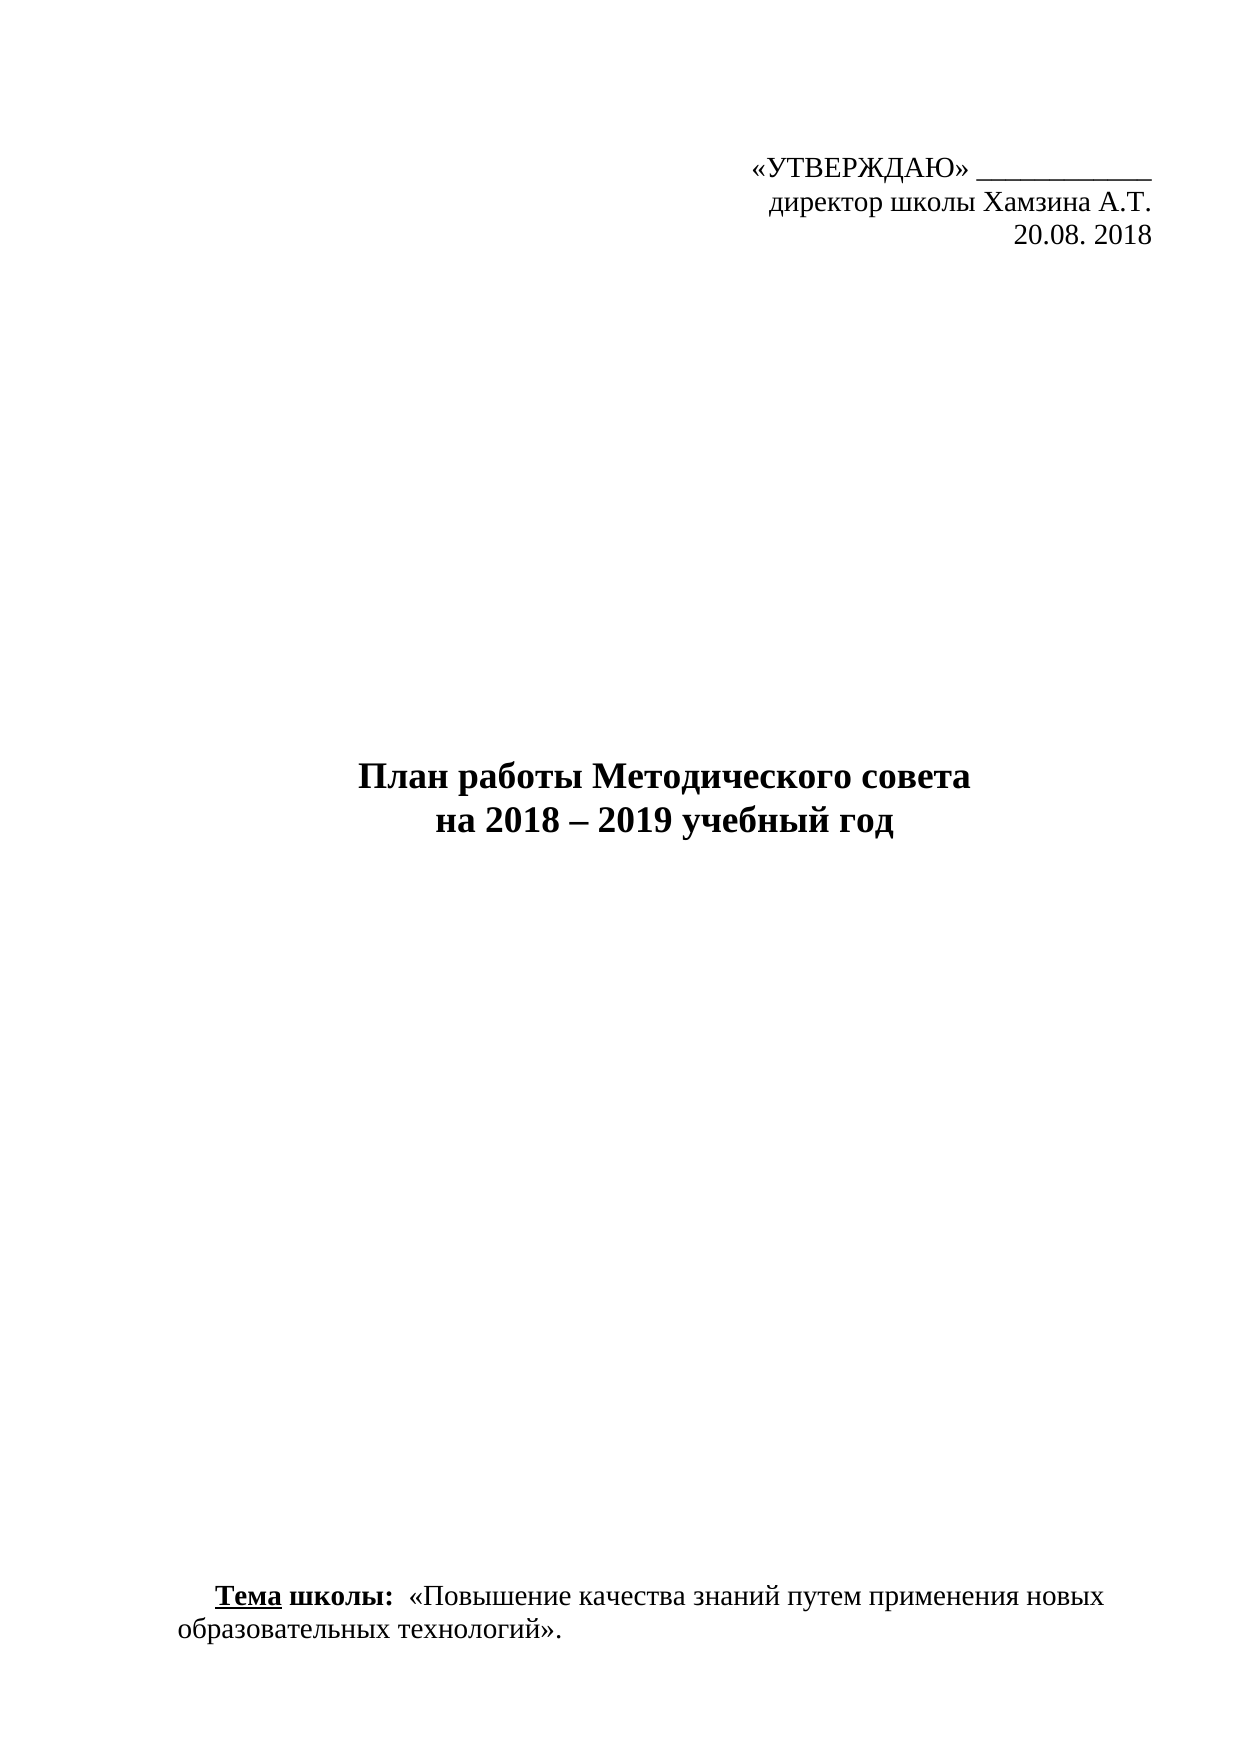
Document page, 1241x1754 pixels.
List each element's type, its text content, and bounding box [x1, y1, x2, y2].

text 20.08. 2018 [88, 217, 1152, 251]
text директор школы Хамзина А.Т. [88, 184, 1152, 217]
text План работы Методического совета [177, 754, 1152, 797]
text на 2018 – 2019 учебный год [177, 797, 1152, 840]
text «УТВЕРЖДАЮ» ____________ [88, 150, 1152, 184]
text Тема школы: «Повышение качества знаний путем применения новых образовательных технологий». [177, 1578, 1152, 1645]
